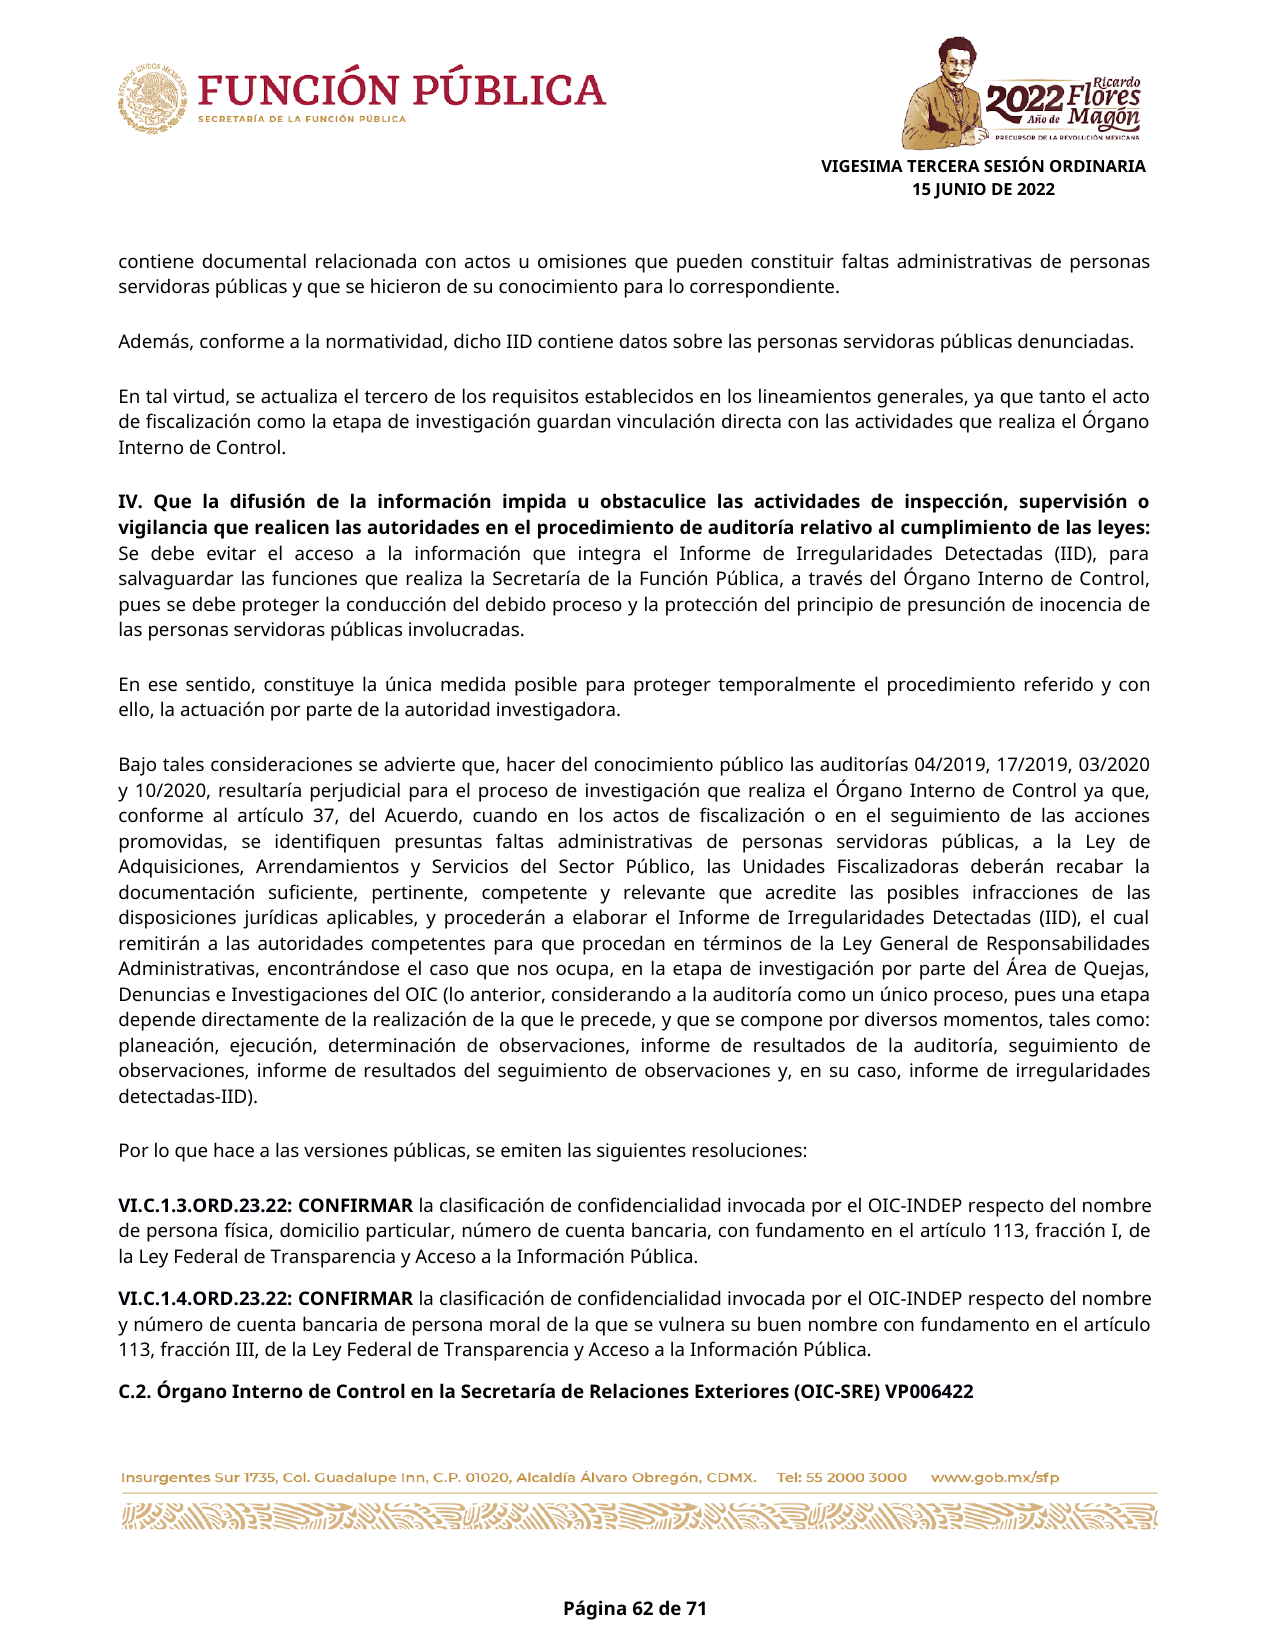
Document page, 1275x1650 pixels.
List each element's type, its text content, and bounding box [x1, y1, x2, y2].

text En ese sentido, constituye la única medida posible para proteger temporalmente el procedimiento referido y con ello, la actuación por parte de la autoridad investigadora. [118, 671, 1151, 722]
picture [0, 2, 1259, 163]
text C.2. Órgano Interno de Control en la Secretaría de Relaciones Exteriores (OIC-SRE) VP006422 [118, 1378, 1152, 1404]
text Por lo que hace a las versiones públicas, se emiten las siguientes resoluciones: [118, 1138, 1132, 1163]
text En tal virtud, se actualiza el tercero de los requisitos establecidos en los lineamientos generales, ya que tanto el acto de fiscalización como la etapa de investigación guardan vinculación directa con las actividades que realiza el Órgano Interno de Control. [118, 383, 1151, 460]
text VI.C.1.4.ORD.23.22: CONFIRMAR la clasificación de confidencialidad invocada por el OIC-INDEP respecto del nombre y número de cuenta bancaria de persona moral de la que se vulnera su buen nombre con fundamento en el artículo 113, fracción III, de la Ley Federal de Transparencia y Acceso a la Información Pública. [118, 1285, 1152, 1362]
text Bajo tales consideraciones se advierte que, hacer del conocimiento público las auditorías 04/2019, 17/2019, 03/2020 y 10/2020, resultaría perjudicial para el proceso de investigación que realiza el Órgano Interno de Control ya que, conforme al artículo 37, del Acuerdo, cuando en los actos de fiscalización o en el seguimiento de las acciones promovidas, se identifiquen presuntas faltas administrativas de personas servidoras públicas, a la Ley de Adquisiciones, Arrendamientos y Servicios del Sector Público, las Unidades Fiscalizadoras deberán recabar la documentación suficiente, pertinente, competente y relevante que acredite las posibles infracciones de las disposiciones jurídicas aplicables, y procederán a elaborar el Informe de Irregularidades Detectadas (IID), el cual remitirán a las autoridades competentes para que procedan en términos de la Ley General de Responsabilidades Administrativas, encontrándose el caso que nos ocupa, en la etapa de investigación por parte del Área de Quejas, Denuncias e Investigaciones del OIC (lo anterior, considerando a la auditoría como un único proceso, pues una etapa depende directamente de la realización de la que le precede, y que se compone por diversos momentos, tales como: planeación, ejecución, determinación de observaciones, informe de resultados de la auditoría, seguimiento de observaciones, informe de resultados del seguimiento de observaciones y, en su caso, informe de irregularidades detectadas-IID). [118, 751, 1151, 1109]
text IV. Que la difusión de la información impida u obstaculice las actividades de inspección, supervisión o vigilancia que realicen las autoridades en el procedimiento de auditoría relativo al cumplimiento de las leyes: Se debe evitar el acceso a la información que integra el Informe de Irregularidades Detectadas (IID), para salvaguardar las funciones que realiza la Secretaría de la Función Pública, a través del Órgano Interno de Control, pues se debe proteger la conducción del debido proceso y la protección del principio de presunción de inocencia de las personas servidoras públicas involucradas. [118, 489, 1151, 642]
text Además, conforme a la normatividad, dicho IID contiene datos sobre las personas servidoras públicas denunciadas. [118, 328, 1151, 354]
picture [2, 1450, 1275, 1548]
text VI.C.1.3.ORD.23.22: CONFIRMAR la clasificación de confidencialidad invocada por el OIC-INDEP respecto del nombre de persona física, domicilio particular, número de cuenta bancaria, con fundamento en el artículo 113, fracción I, de la Ley Federal de Transparencia y Acceso a la Información Pública. [118, 1192, 1152, 1269]
